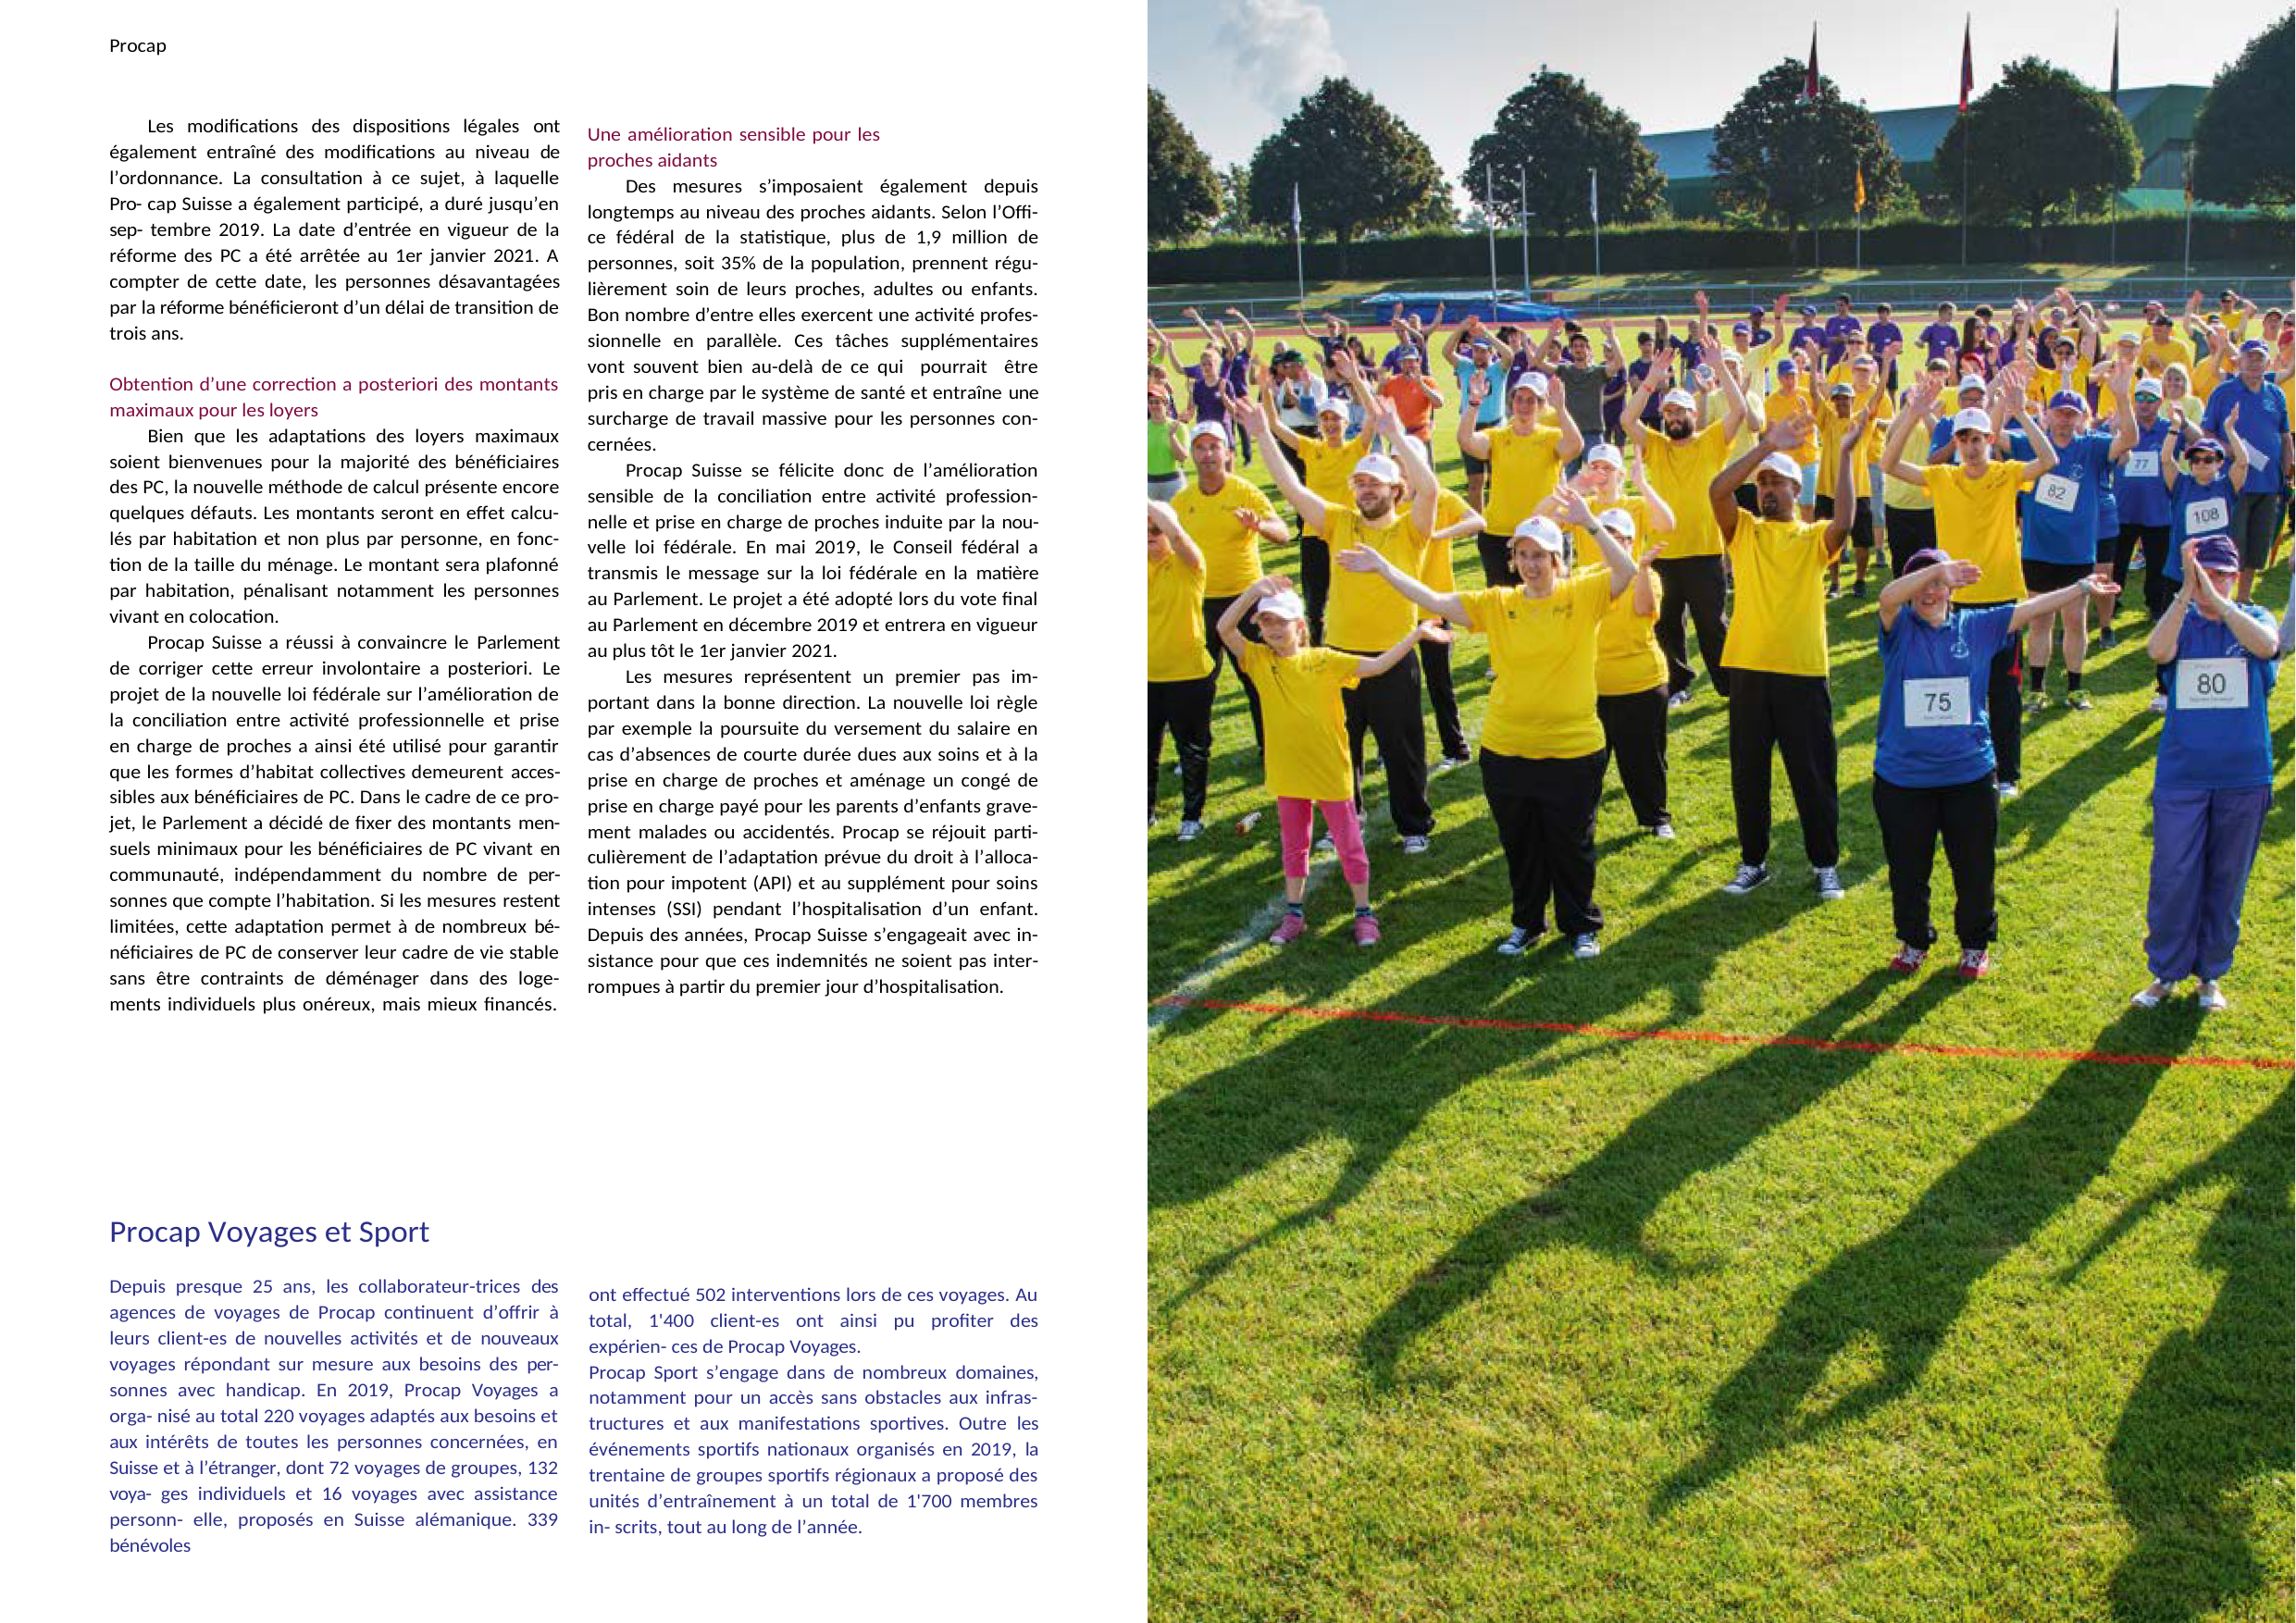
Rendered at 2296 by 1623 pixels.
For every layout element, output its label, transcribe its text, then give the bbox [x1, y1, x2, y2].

text ont effectué 502 interventions lors de ces voyages. Au total, 1'400 client-es ont ainsi pu profiter des expérien- ces de Procap Voyages. [589, 1282, 1038, 1357]
text Procap Suisse a réussi à convaincre le Parlement de corriger cette erreur involontaire a posteriori. Le projet de la nouvelle loi fédérale sur l’amélioration de la conciliation entre activité professionnelle et prise en charge de proches a ainsi été utilisé pour garantir que les formes d’habitat collectives demeurent acces- sibles aux bénéficiaires de PC. Dans le cadre de ce pro- jet, le Parlement a décidé de fixer des montants men- suels minimaux pour les bénéficiaires de PC vivant en communauté, indépendamment du nombre de per- sonnes que compte l’habitation. Si les mesures restent limitées, cette adaptation permet à de nombreux bé- néficiaires de PC de conserver leur cadre de vie stable sans être contraints de déménager dans des loge- ments individuels plus onéreux, mais mieux financés. [109, 630, 560, 1015]
text Procap Suisse se félicite donc de l’amélioration sensible de la conciliation entre activité profession- nelle et prise en charge de proches induite par la nou- velle loi fédérale. En mai 2019, le Conseil fédéral a transmis le message sur la loi fédérale en la matière au Parlement. Le projet a été adopté lors du vote final au Parlement en décembre 2019 et entrera en vigueur au plus tôt le 1er janvier 2021. [587, 458, 1038, 663]
text Procap [109, 33, 1148, 56]
text Procap Sport s’engage dans de nombreux domaines, notamment pour un accès sans obstacles aux infras- tructures et aux manifestations sportives. Outre les événements sportifs nationaux organisés en 2019, la trentaine de groupes sportifs régionaux a proposé des unités d’entraînement à un total de 1'700 membres in- scrits, tout au long de l’année. [589, 1360, 1038, 1539]
text Obtention d’une correction a posteriori des montants maximaux pour les loyers [109, 372, 559, 421]
picture [1148, 0, 2296, 1623]
text Depuis presque 25 ans, les collaborateur-trices des agences de voyages de Procap continuent d’offrir à leurs client-es de nouvelles activités et de nouveaux voyages répondant sur mesure aux besoins des per- sonnes avec handicap. En 2019, Procap Voyages a orga- nisé au total 220 voyages adaptés aux besoins et aux intérêts de toutes les personnes concernées, en Suisse et à l’étranger, dont 72 voyages de groupes, 132 voya- ges individuels et 16 voyages avec assistance personn- elle, proposés en Suisse alémanique. 339 bénévoles [109, 1275, 559, 1556]
text Des mesures s’imposaient également depuis longtemps au niveau des proches aidants. Selon l’Offi- ce fédéral de la statistique, plus de 1,9 million de personnes, soit 35% de la population, prennent régu- lièrement soin de leurs proches, adultes ou enfants. Bon nombre d’entre elles exercent une activité profes- sionnelle en parallèle. Ces tâches supplémentaires vont souvent bien au-delà de ce qui pourrait être pris en charge par le système de santé et entraîne une surcharge de travail massive pour les personnes con- cernées. [587, 174, 1038, 455]
text Les modifications des dispositions légales ont également entraîné des modifications au niveau de l’ordonnance. La consultation à ce sujet, à laquelle Pro- cap Suisse a également participé, a duré jusqu’en sep- tembre 2019. La date d’entrée en vigueur de la réforme des PC a été arrêtée au 1er janvier 2021. A compter de cette date, les personnes désavantagées par la réforme bénéficieront d’un délai de transition de trois ans. [109, 114, 560, 344]
text Une amélioration sensible pour les proches aidants [587, 122, 880, 171]
text Les mesures représentent un premier pas im- portant dans la bonne direction. La nouvelle loi règle par exemple la poursuite du versement du salaire en cas d’absences de courte durée dues aux soins et à la prise en charge de proches et aménage un congé de prise en charge payé pour les parents d’enfants grave- ment malades ou accidentés. Procap se réjouit parti- culièrement de l’adaptation prévue du droit à l’alloca- tion pour impotent (API) et au supplément pour soins intenses (SSI) pendant l’hospitalisation d’un enfant. Depuis des années, Procap Suisse s’engageait avec in- sistance pour que ces indemnités ne soient pas inter- rompues à partir du premier jour d’hospitalisation. [587, 664, 1039, 998]
text Bien que les adaptations des loyers maximaux soient bienvenues pour la majorité des bénéficiaires des PC, la nouvelle méthode de calcul présente encore quelques défauts. Les montants seront en effet calcu- lés par habitation et non plus par personne, en fonc- tion de la taille du ménage. Le montant sera plafonné par habitation, pénalisant notamment les personnes vivant en colocation. [109, 424, 560, 628]
subtitle Procap Voyages et Sport [109, 1212, 1148, 1250]
